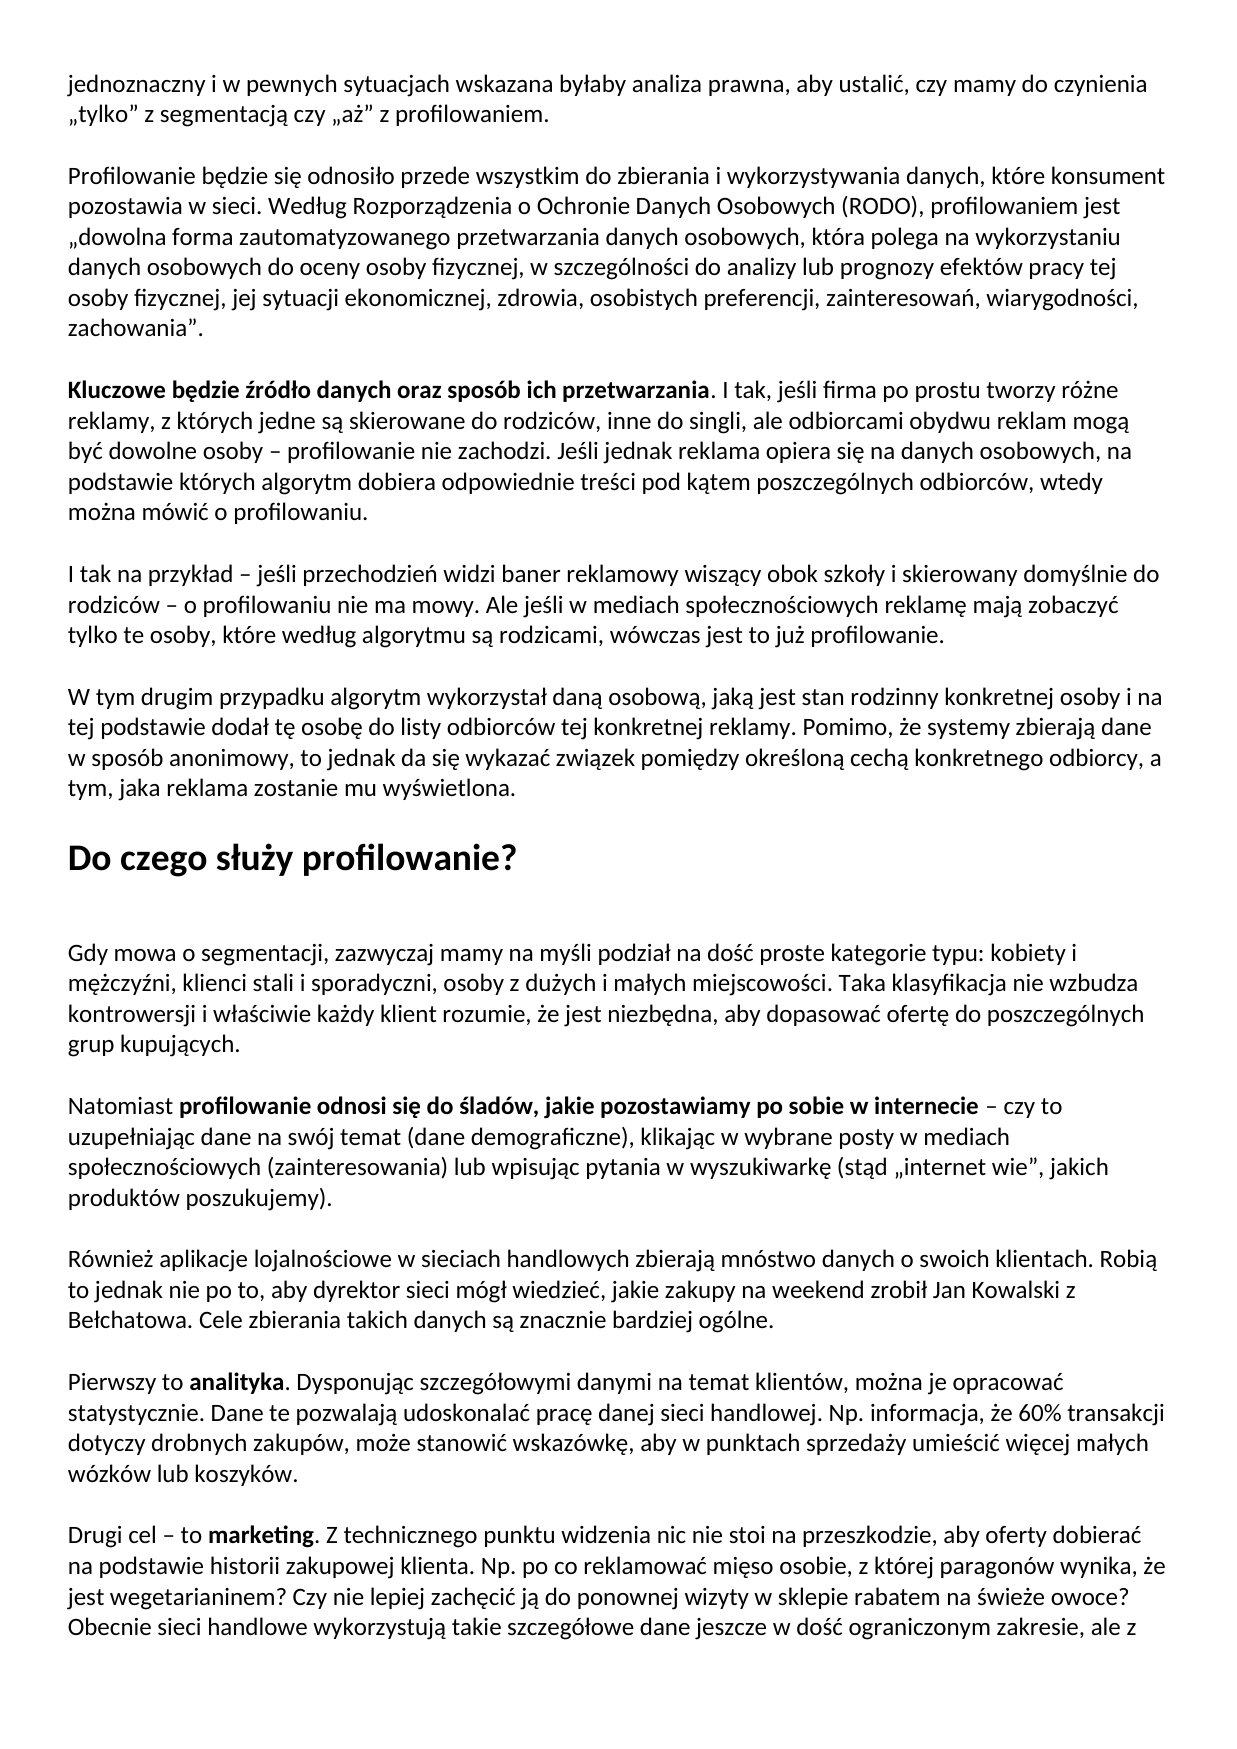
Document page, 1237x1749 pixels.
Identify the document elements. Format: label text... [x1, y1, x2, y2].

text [68, 1520, 1169, 1642]
text W tym drugim przypadku algorytm wykorzystał daną osobową, jaką jest stan rodzinny konkretnej osoby i na tej podstawie dodał tę osobę do listy odbiorców tej konkretnej reklamy. Pomimo, że systemy zbierają dane w sposób anonimowy, to jednak da się wykazać związek pomiędzy określoną cechą konkretnego odbiorcy, a tym, jaka reklama zostanie mu wyświetlona. [68, 681, 1169, 803]
text Natomiast profilowanie odnosi się do śladów, jakie pozostawiamy po sobie w internecie – czy to uzupełniając dane na swój temat (dane demograficzne), klikając w wybrane posty w mediach społecznościowych (zainteresowania) lub wpisując pytania w wyszukiwarkę (stąd „internet wie”, jakich produktów poszukujemy). [68, 1090, 1169, 1212]
text Kluczowe będzie źródło danych oraz sposób ich przetwarzania. I tak, jeśli firma po prostu tworzy różne reklamy, z których jedne są skierowane do rodziców, inne do singli, ale odbiorcami obydwu reklam mogą być dowolne osoby – profilowanie nie zachodzi. Jeśli jednak reklama opiera się na danych osobowych, na podstawie których algorytm dobiera odpowiednie treści pod kątem poszczególnych odbiorców, wtedy można mówić o profilowaniu. [68, 374, 1169, 527]
text Do czego służy profilowanie? [68, 834, 1169, 880]
text Pierwszy to analityka. Dysponując szczegółowymi danymi na temat klientów, można je opracować statystycznie. Dane te pozwalają udoskonalać pracę danej sieci handlowej. Np. informacja, że 60% transakcji dotyczy drobnych zakupów, może stanowić wskazówkę, aby w punktach sprzedaży umieścić więcej małych wózków lub koszyków. [68, 1366, 1169, 1488]
text Również aplikacje lojalnościowe w sieciach handlowych zbierają mnóstwo danych o swoich klientach. Robią to jednak nie po to, aby dyrektor sieci mógł wiedzieć, jakie zakupy na weekend zrobił Jan Kowalski z Bełchatowa. Cele zbierania takich danych są znacznie bardziej ogólne. [68, 1243, 1169, 1335]
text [68, 68, 1169, 129]
text I tak na przykład – jeśli przechodzień widzi baner reklamowy wiszący obok szkoły i skierowany domyślnie do rodziców – o profilowaniu nie ma mowy. Ale jeśli w mediach społecznościowych reklamę mają zobaczyć tylko te osoby, które według algorytmu są rodzicami, wówczas jest to już profilowanie. [68, 558, 1169, 650]
text Gdy mowa o segmentacji, zazwyczaj mamy na myśli podział na dość proste kategorie typu: kobiety i mężczyźni, klienci stali i sporadyczni, osoby z dużych i małych miejscowości. Taka klasyfikacja nie wzbudza kontrowersji i właściwie każdy klient rozumie, że jest niezbędna, aby dopasować ofertę do poszczególnych grup kupujących. [68, 937, 1169, 1059]
text Profilowanie będzie się odnosiło przede wszystkim do zbierania i wykorzystywania danych, które konsument pozostawia w sieci. Według Rozporządzenia o Ochronie Danych Osobowych (RODO), profilowaniem jest „dowolna forma zautomatyzowanego przetwarzania danych osobowych, która polega na wykorzystaniu danych osobowych do oceny osoby fizycznej, w szczególności do analizy lub prognozy efektów pracy tej osoby fizycznej, jej sytuacji ekonomicznej, zdrowia, osobistych preferencji, zainteresowań, wiarygodności, zachowania”. [68, 160, 1169, 343]
